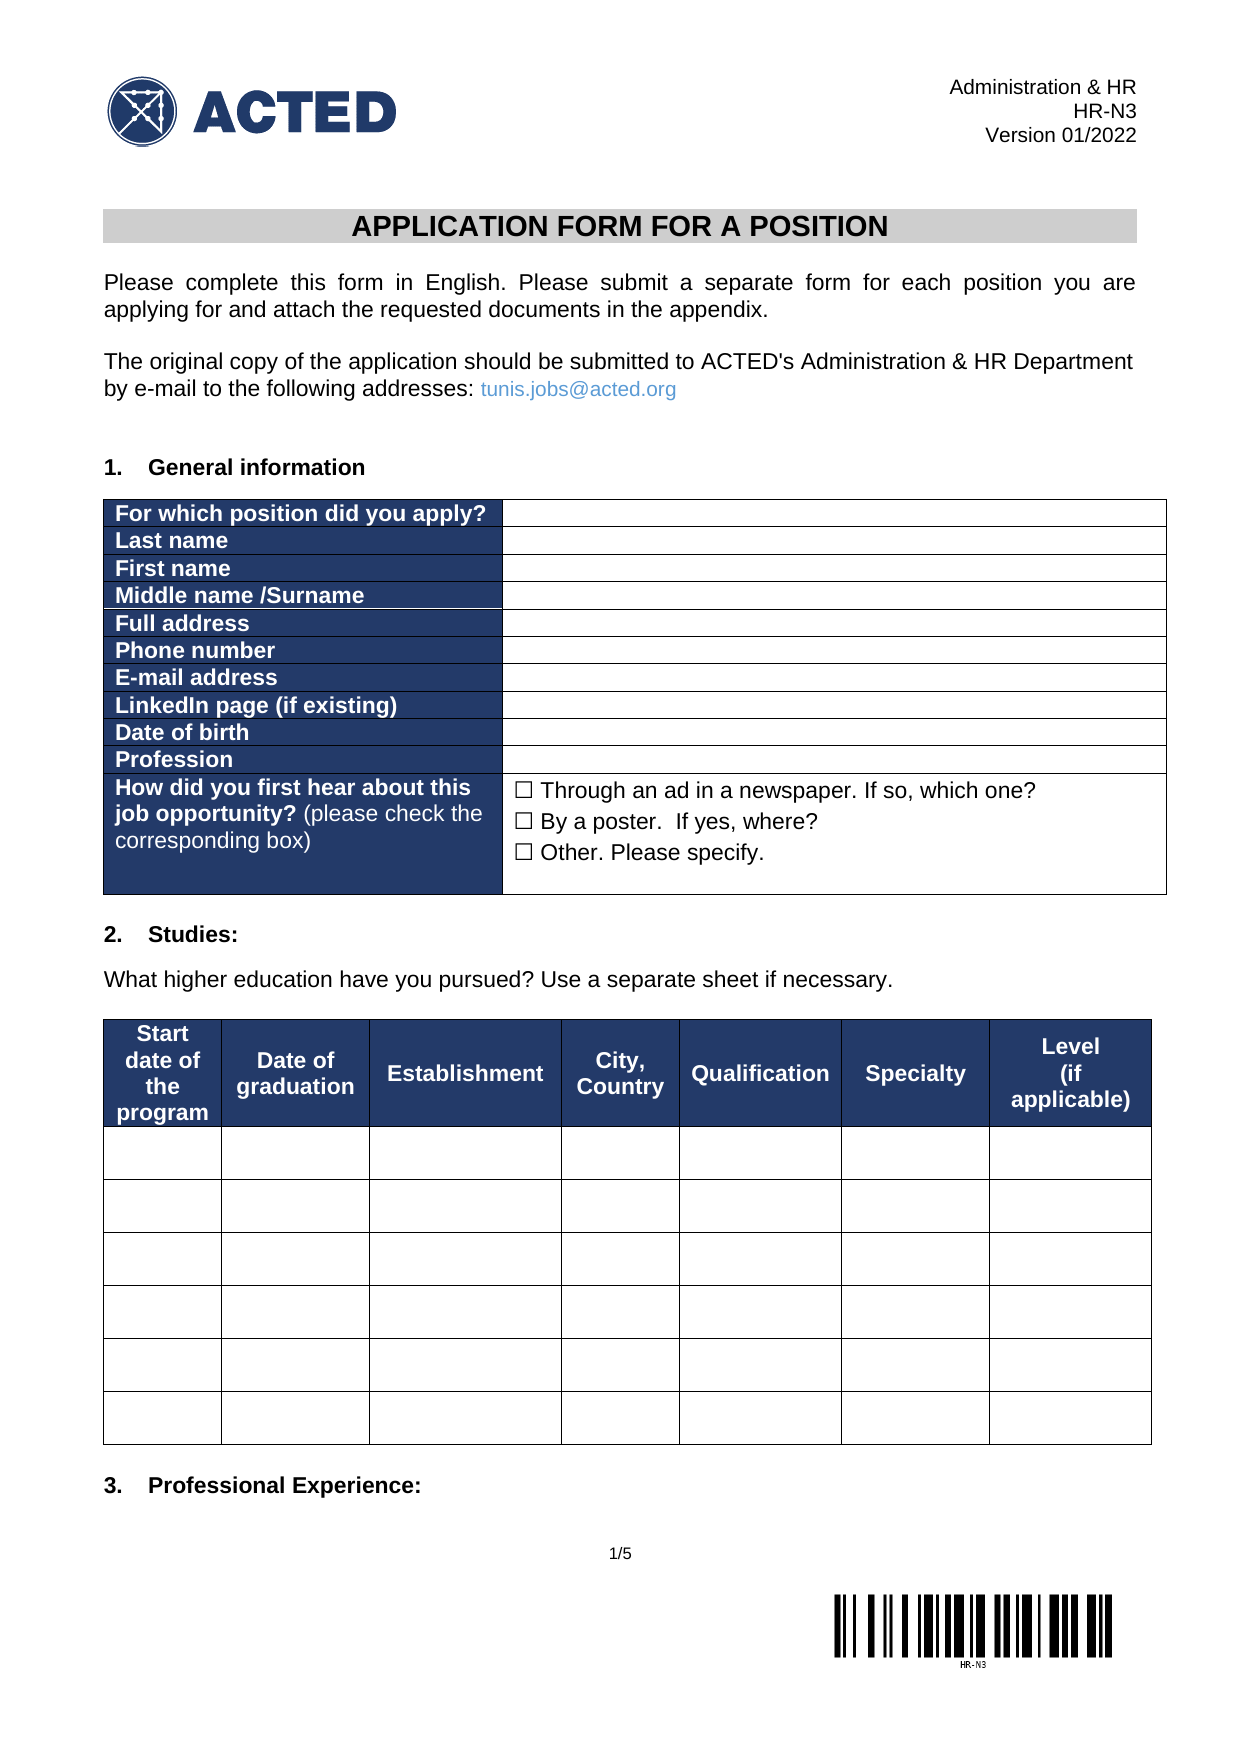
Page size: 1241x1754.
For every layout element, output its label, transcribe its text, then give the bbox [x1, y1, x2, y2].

table_cell [990, 1392, 1151, 1444]
table_cell Full address [104, 610, 502, 636]
table_cell [104, 1286, 221, 1338]
table_cell [222, 1339, 369, 1391]
table_cell [370, 1392, 561, 1444]
table_cell [104, 1180, 221, 1232]
table_cell Last name [104, 527, 502, 554]
table_cell [562, 1339, 679, 1391]
table_cell [503, 664, 1166, 691]
table_cell [842, 1339, 989, 1391]
table_cell [842, 1180, 989, 1232]
table_cell Phone number [104, 637, 502, 663]
table_cell [503, 692, 1166, 718]
text What higher education have you pursued? Use a separate sheet if necessary. [103, 966, 1137, 993]
table_cell [990, 1339, 1151, 1391]
table_cell [842, 1127, 989, 1179]
table_cell LinkedIn page (if existing) [104, 692, 502, 718]
table_cell [503, 582, 1166, 608]
table_cell [503, 719, 1166, 745]
table_cell [680, 1339, 841, 1391]
table_header City, Country [562, 1020, 679, 1126]
table_cell ☐ Through an ad in a newspaper. If so, which one? ☐ By a poster. If yes, where? ☐ Other. Please specify. [503, 774, 1166, 894]
table_cell [680, 1392, 841, 1444]
table_cell [503, 610, 1166, 636]
table_cell [990, 1180, 1151, 1232]
table_cell [222, 1180, 369, 1232]
table_cell [680, 1286, 841, 1338]
text APPLICATION FORM FOR A POSITION [103, 209, 1137, 243]
table_cell [370, 1180, 561, 1232]
table_cell [503, 555, 1166, 581]
table_header For which position did you apply? [104, 500, 502, 526]
table_cell [222, 1127, 369, 1179]
table_cell [680, 1180, 841, 1232]
table_cell [562, 1233, 679, 1285]
table_cell [222, 1286, 369, 1338]
table_cell [222, 1233, 369, 1285]
table_cell [370, 1286, 561, 1338]
subtitle Professional Experience: [103, 1472, 1137, 1498]
table_cell [222, 1392, 369, 1444]
table_cell [104, 1339, 221, 1391]
table_cell First name [104, 555, 502, 581]
table_cell [562, 1286, 679, 1338]
table_cell E-mail address [104, 664, 502, 691]
table_cell [503, 527, 1166, 554]
table_cell [104, 1127, 221, 1179]
table_cell [680, 1233, 841, 1285]
table_cell [562, 1392, 679, 1444]
table_cell [104, 1233, 221, 1285]
table_cell [990, 1127, 1151, 1179]
text The original copy of the application should be submitted to ACTED's Administration & HR Department by e-mail to the following addresses: tunis.jobs@acted.org [103, 348, 1137, 401]
picture [808, 1586, 1137, 1679]
table_cell [680, 1127, 841, 1179]
table_cell [842, 1233, 989, 1285]
text Please complete this form in English. Please submit a separate form for each position you are applying for and attach the requested documents in the appendix. [103, 269, 1137, 322]
table_cell Middle name /Surname [104, 582, 502, 608]
table_cell [562, 1127, 679, 1179]
table_cell Date of birth [104, 719, 502, 745]
table_cell [370, 1127, 561, 1179]
table_header Specialty [842, 1020, 989, 1126]
subtitle Studies: [103, 921, 1137, 948]
table_header Level (if applicable) [990, 1020, 1151, 1126]
table_cell [370, 1233, 561, 1285]
table_header [503, 500, 1166, 526]
table_cell [842, 1286, 989, 1338]
table_cell How did you first hear about this job opportunity? (please check the corresponding box) [104, 774, 502, 894]
table_header Establishment [370, 1020, 561, 1126]
table_cell [503, 637, 1166, 663]
table_cell [990, 1233, 1151, 1285]
picture [103, 75, 404, 147]
table_header Start date of the program [104, 1020, 221, 1126]
table_cell Profession [104, 746, 502, 773]
table_cell [990, 1286, 1151, 1338]
table_cell [370, 1339, 561, 1391]
table_header Qualification [680, 1020, 841, 1126]
table_cell [842, 1392, 989, 1444]
subtitle General information [103, 454, 1137, 480]
table_cell [104, 1392, 221, 1444]
table_cell [562, 1180, 679, 1232]
table_cell [503, 746, 1166, 773]
table_header Date of graduation [222, 1020, 369, 1126]
